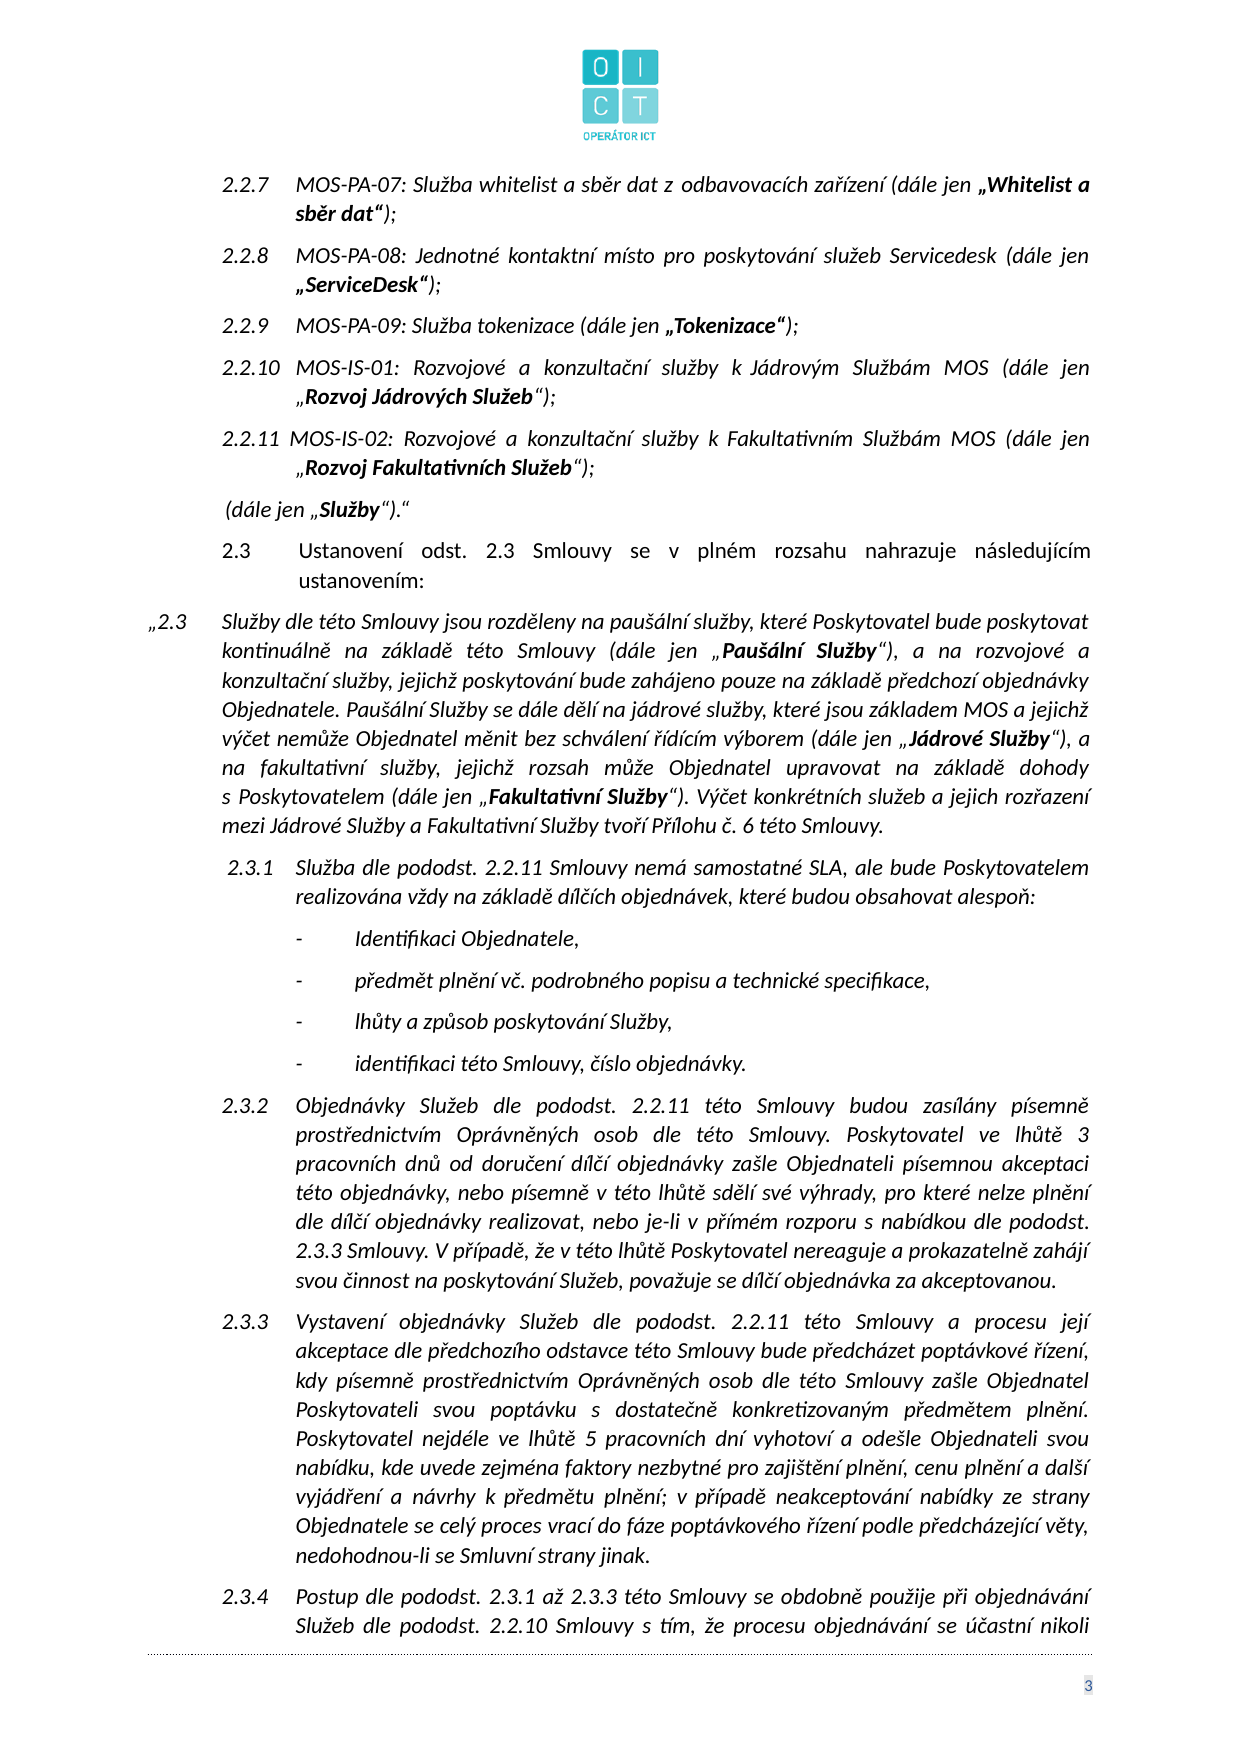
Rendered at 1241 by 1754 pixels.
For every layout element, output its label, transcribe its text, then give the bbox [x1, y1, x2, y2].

text 2.3.1 Služba dle pododst. 2.2.11 Smlouvy nemá samostatné SLA, ale bude Poskytovatelem realizována vždy na základě dílčích objednávek, které budou obsahovat alespoň: [222, 852, 1092, 911]
picture [570, 44, 671, 145]
text 2.3.3 Vystavení objednávky Služeb dle pododst. 2.2.11 této Smlouvy a procesu její akceptace dle předchozího odstavce této Smlouvy bude předcházet poptávkové řízení, kdy písemně prostřednictvím Oprávněných osob dle této Smlouvy zašle Objednatel Poskytovateli svou poptávku s dostatečně konkretizovaným předmětem plnění. Poskytovatel nejdéle ve lhůtě 5 pracovních dní vyhotoví a odešle Objednateli svou nabídku, kde uvede zejména faktory nezbytné pro zajištění plnění, cenu plnění a další vyjádření a návrhy k předmětu plnění; v případě neakceptování nabídky ze strany Objednatele se celý proces vrací do fáze poptávkového řízení podle předcházející věty, nedohodnou-li se Smluvní strany jinak. [222, 1306, 1092, 1569]
list předmět plnění vč. podrobného popisu a technické specifikace, [295, 965, 1092, 994]
text 2.2.7 MOS-PA-07: Služba whitelist a sběr dat z odbavovacích zařízení (dále jen „Whitelist a sběr dat“); [222, 169, 1092, 227]
text 2.2.11 MOS-IS-02: Rozvojové a konzultační služby k Fakultativním Službám MOS (dále jen „Rozvoj Fakultativních Služeb“); [222, 423, 1092, 481]
list Identifikaci Objednatele, [295, 923, 1092, 952]
list identifikaci této Smlouvy, číslo objednávky. [295, 1048, 1092, 1077]
text 2.2.10 MOS-IS-01: Rozvojové a konzultační služby k Jádrovým Službám MOS (dále jen „Rozvoj Jádrových Služeb“); [222, 352, 1092, 411]
text (dále jen „Služby“).“ [224, 494, 1092, 523]
text 2.3.2 Objednávky Služeb dle pododst. 2.2.11 této Smlouvy budou zasílány písemně prostřednictvím Oprávněných osob dle této Smlouvy. Poskytovatel ve lhůtě 3 pracovních dnů od doručení dílčí objednávky zašle Objednateli písemnou akceptaci této objednávky, nebo písemně v této lhůtě sdělí své výhrady, pro které nelze plnění dle dílčí objednávky realizovat, nebo je-li v přímém rozporu s nabídkou dle pododst. 2.3.3 Smlouvy. V případě, že v této lhůtě Poskytovatel nereaguje a prokazatelně zahájí svou činnost na poskytování Služeb, považuje se dílčí objednávka za akceptovanou. [221, 1090, 1092, 1294]
list lhůty a způsob poskytování Služby, [295, 1006, 1092, 1036]
text „2.3 Služby dle této Smlouvy jsou rozděleny na paušální služby, které Poskytovatel bude poskytovat kontinuálně na základě této Smlouvy (dále jen „Paušální Služby“), a na rozvojové a konzultační služby, jejichž poskytování bude zahájeno pouze na základě předchozí objednávky Objednatele. Paušální Služby se dále dělí na jádrové služby, které jsou základem MOS a jejichž výčet nemůže Objednatel měnit bez schválení řídícím výborem (dále jen „Jádrové Služby“), a na fakultativní služby, jejichž rozsah může Objednatel upravovat na základě dohody s Poskytovatelem (dále jen „Fakultativní Služby“). Výčet konkrétních služeb a jejich rozřazení mezi Jádrové Služby a Fakultativní Služby tvoří Přílohu č. 6 této Smlouvy. [148, 606, 1092, 840]
text 2.2.8 MOS-PA-08: Jednotné kontaktní místo pro poskytování služeb Servicedesk (dále jen „ServiceDesk“); [222, 240, 1092, 298]
text 2.2.9 MOS-PA-09: Služba tokenizace (dále jen „Tokenizace“); [222, 311, 1092, 340]
list Ustanovení odst. 2.3 Smlouvy se v plném rozsahu nahrazuje následujícím ustanovením: [222, 536, 1092, 594]
